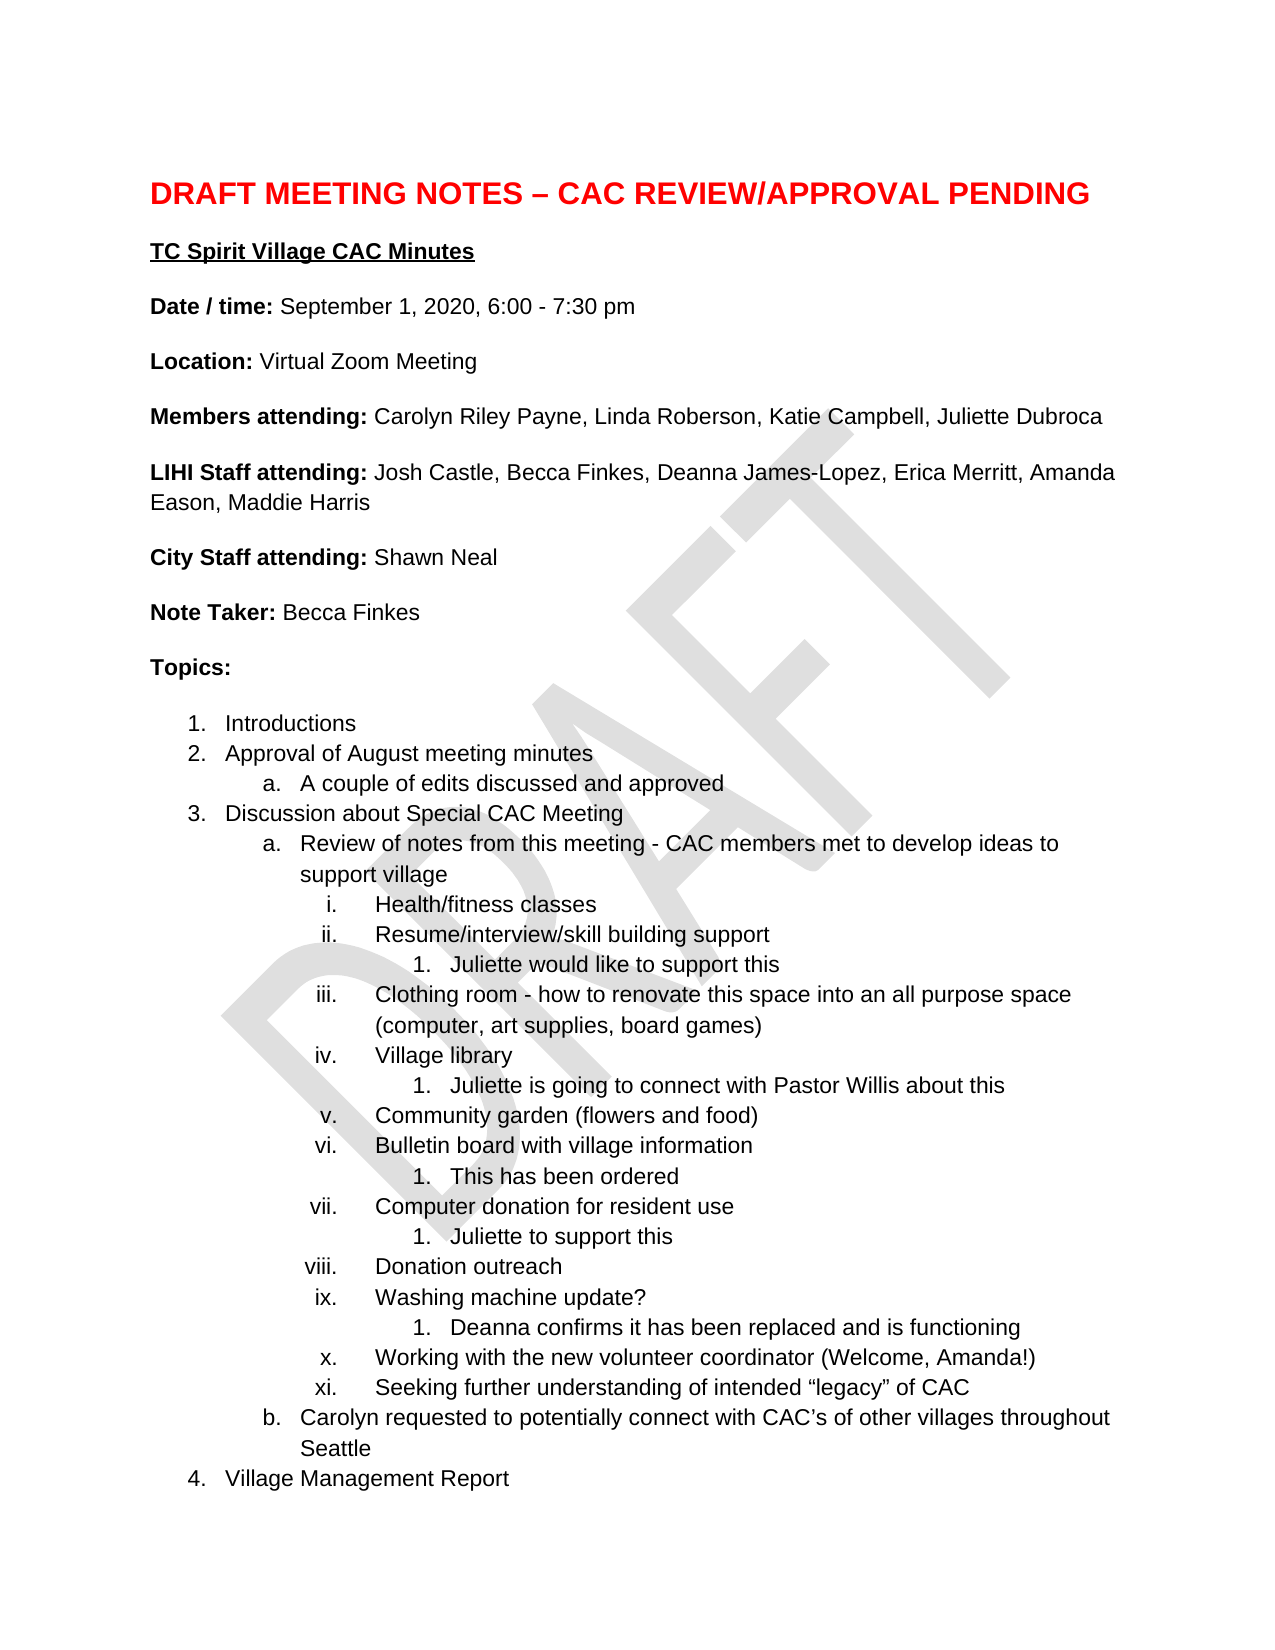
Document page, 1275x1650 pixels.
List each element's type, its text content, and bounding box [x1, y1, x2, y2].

list Computer donation for resident use [337, 1193, 1125, 1219]
list Review of notes from this meeting - CAC members met to develop ideas to support village [262, 830, 1125, 887]
list Resume/interview/skill building support [337, 921, 1125, 947]
text TC Spirit Village CAC Minutes [150, 238, 1125, 264]
list Deanna confirms it has been replaced and is functioning [412, 1314, 1125, 1340]
text Topics: [150, 654, 1125, 681]
list Carolyn requested to potentially connect with CAC’s of other villages throughout Seattle [262, 1404, 1125, 1461]
text Location: Virtual Zoom Meeting [150, 348, 1125, 374]
list Seeking further understanding of intended “legacy” of CAC [337, 1374, 1125, 1401]
list Discussion about Special CAC Meeting [187, 800, 1125, 827]
list Village Management Report [187, 1465, 1125, 1491]
text City Staff attending: Shawn Neal [150, 544, 1125, 570]
list Juliette to support this [412, 1223, 1125, 1249]
text Members attending: Carolyn Riley Payne, Linda Roberson, Katie Campbell, Juliette Dubroca [150, 403, 1125, 430]
list Juliette is going to connect with Pastor Willis about this [412, 1072, 1125, 1098]
list Community garden (flowers and food) [337, 1102, 1125, 1129]
list Clothing room - how to renovate this space into an all purpose space (computer, art supplies, board games) [337, 981, 1125, 1038]
text LIHI Staff attending: Josh Castle, Becca Finkes, Deanna James-Lopez, Erica Merritt, Amanda Eason, Maddie Harris [150, 458, 1125, 515]
text Date / time: September 1, 2020, 6:00 - 7:30 pm [150, 293, 1125, 319]
list Health/fitness classes [337, 891, 1125, 917]
list Donation outreach [337, 1253, 1125, 1280]
text DRAFT MEETING NOTES – CAC REVIEW/APPROVAL PENDING [150, 175, 1125, 211]
list Working with the new volunteer coordinator (Welcome, Amanda!) [337, 1344, 1125, 1370]
list Village library [337, 1042, 1125, 1068]
list Washing machine update? [337, 1283, 1125, 1310]
text Note Taker: Becca Finkes [150, 599, 1125, 626]
list Approval of August meeting minutes [187, 740, 1125, 766]
list Bulletin board with village information [337, 1132, 1125, 1159]
list This has been ordered [412, 1163, 1125, 1189]
list A couple of edits discussed and approved [262, 770, 1125, 796]
list Introductions [187, 709, 1125, 736]
list Juliette would like to support this [412, 951, 1125, 978]
